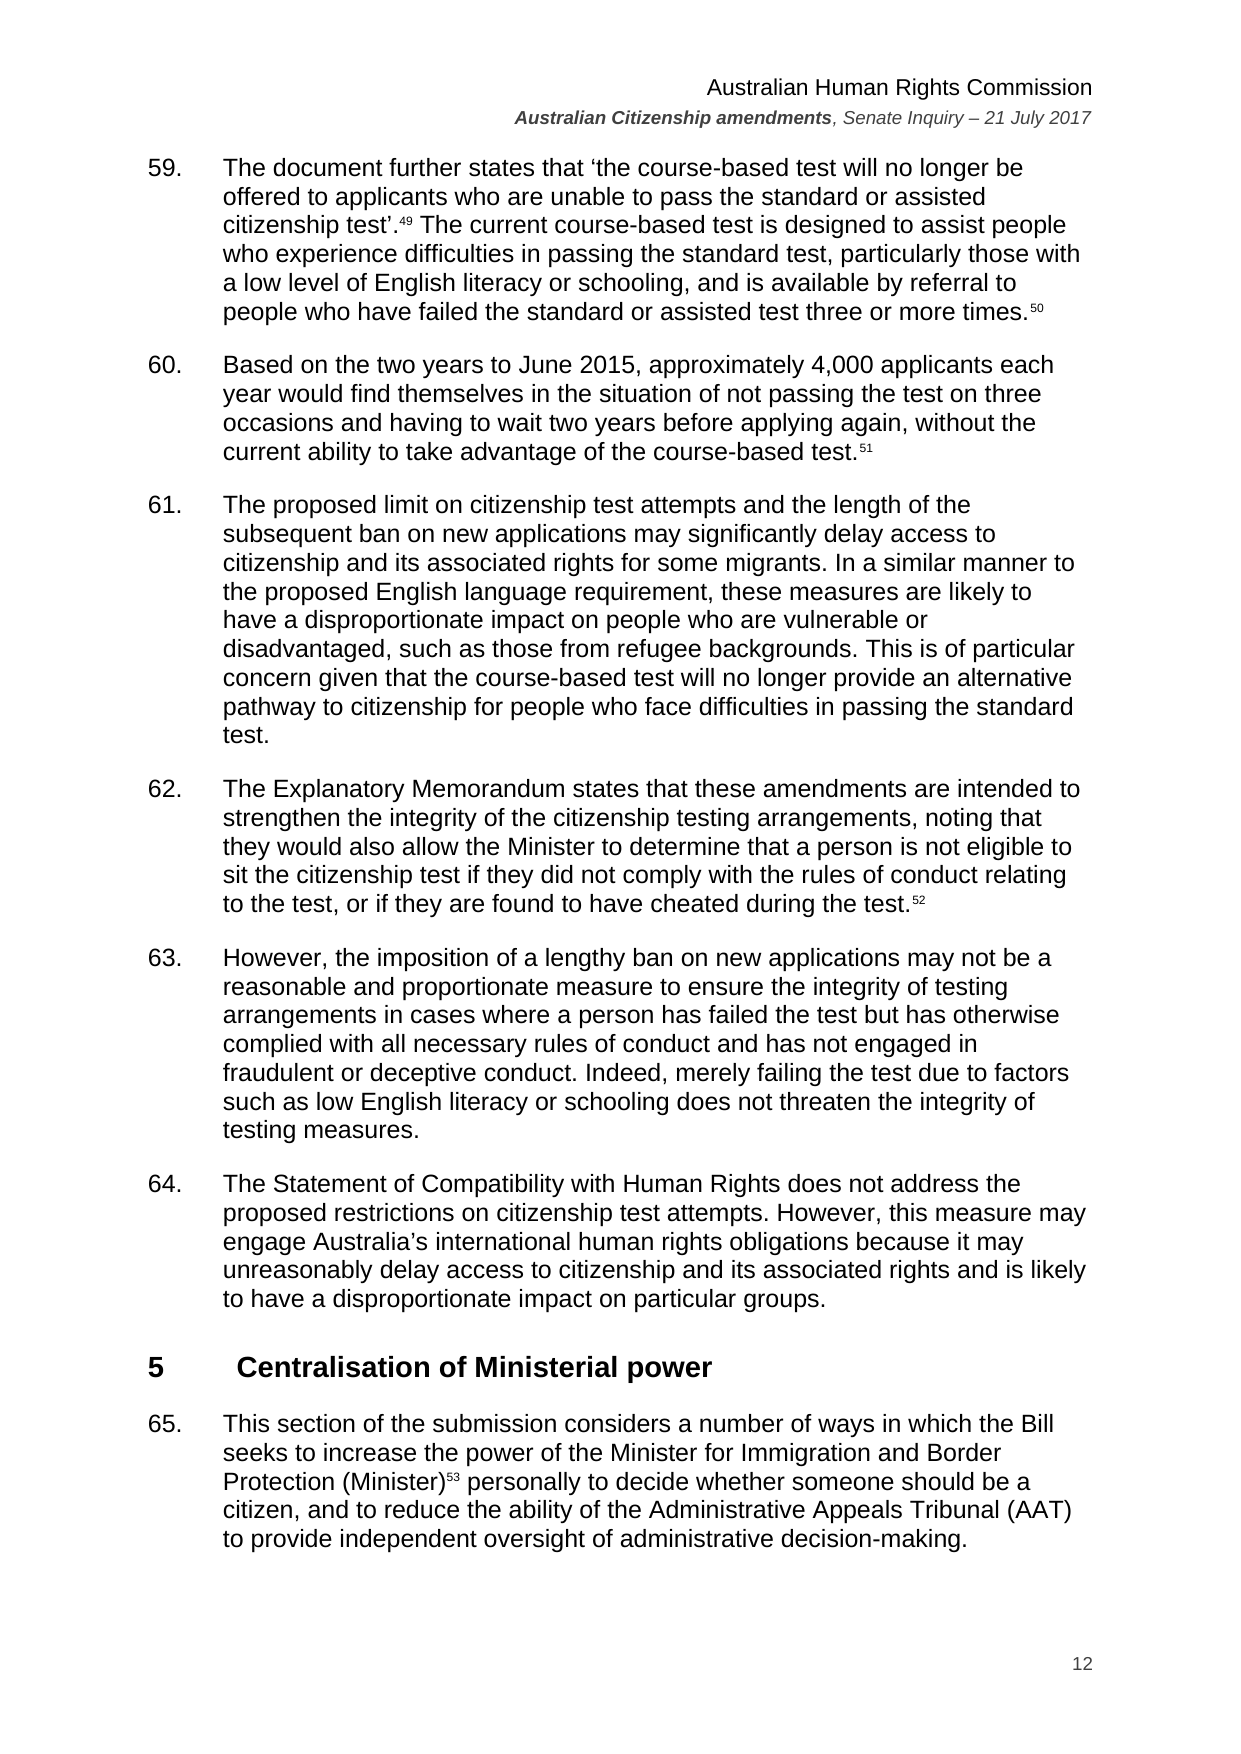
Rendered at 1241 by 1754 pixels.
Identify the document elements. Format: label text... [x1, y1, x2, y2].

text This section of the submission considers a number of ways in which the Bill seeks to increase the power of the Minister for Immigration and Border Protection (Minister) personally to decide whether someone should be a citizen, and to reduce the ability of the Administrative Appeals Tribunal (AAT) to provide independent oversight of administrative decision-making. [148, 1409, 1092, 1553]
text However, the imposition of a lengthy ban on new applications may not be a reasonable and proportionate measure to ensure the integrity of testing arrangements in cases where a person has failed the test but has otherwise complied with all necessary rules of conduct and has not engaged in fraudulent or deceptive conduct. Indeed, merely failing the test due to factors such as low English literacy or schooling does not threaten the integrity of testing measures. [148, 943, 1092, 1144]
text The proposed limit on citizenship test attempts and the length of the subsequent ban on new applications may significantly delay access to citizenship and its associated rights for some migrants. In a similar manner to the proposed English language requirement, these measures are likely to have a disproportionate impact on people who are vulnerable or disadvantaged, such as those from refugee backgrounds. This is of particular concern given that the course-based test will no longer provide an alternative pathway to citizenship for people who face difficulties in passing the standard test. [148, 491, 1092, 749]
text The Statement of Compatibility with Human Rights does not address the proposed restrictions on citizenship test attempts. However, this measure may engage Australia’s international human rights obligations because it may unreasonably delay access to citizenship and its associated rights and is likely to have a disproportionate impact on particular groups. [148, 1169, 1092, 1313]
text The document further states that ‘the course-based test will no longer be offered to applicants who are unable to pass the standard or assisted citizenship test’. The current course-based test is designed to assist people who experience difficulties in passing the standard test, particularly those with a low level of English literacy or schooling, and is available by referral to people who have failed the standard or assisted test three or more times. [148, 153, 1092, 326]
text Based on the two years to June 2015, approximately 4,000 applicants each year would find themselves in the situation of not passing the test on three occasions and having to wait two years before applying again, without the current ability to take advantage of the course-based test. [148, 351, 1092, 466]
subtitle Centralisation of Ministerial power [148, 1351, 1092, 1384]
text The Explanatory Memorandum states that these amendments are intended to strengthen the integrity of the citizenship testing arrangements, noting that they would also allow the Minister to determine that a person is not eligible to sit the citizenship test if they did not comply with the rules of conduct relating to the test, or if they are found to have cheated during the test. [148, 774, 1092, 918]
